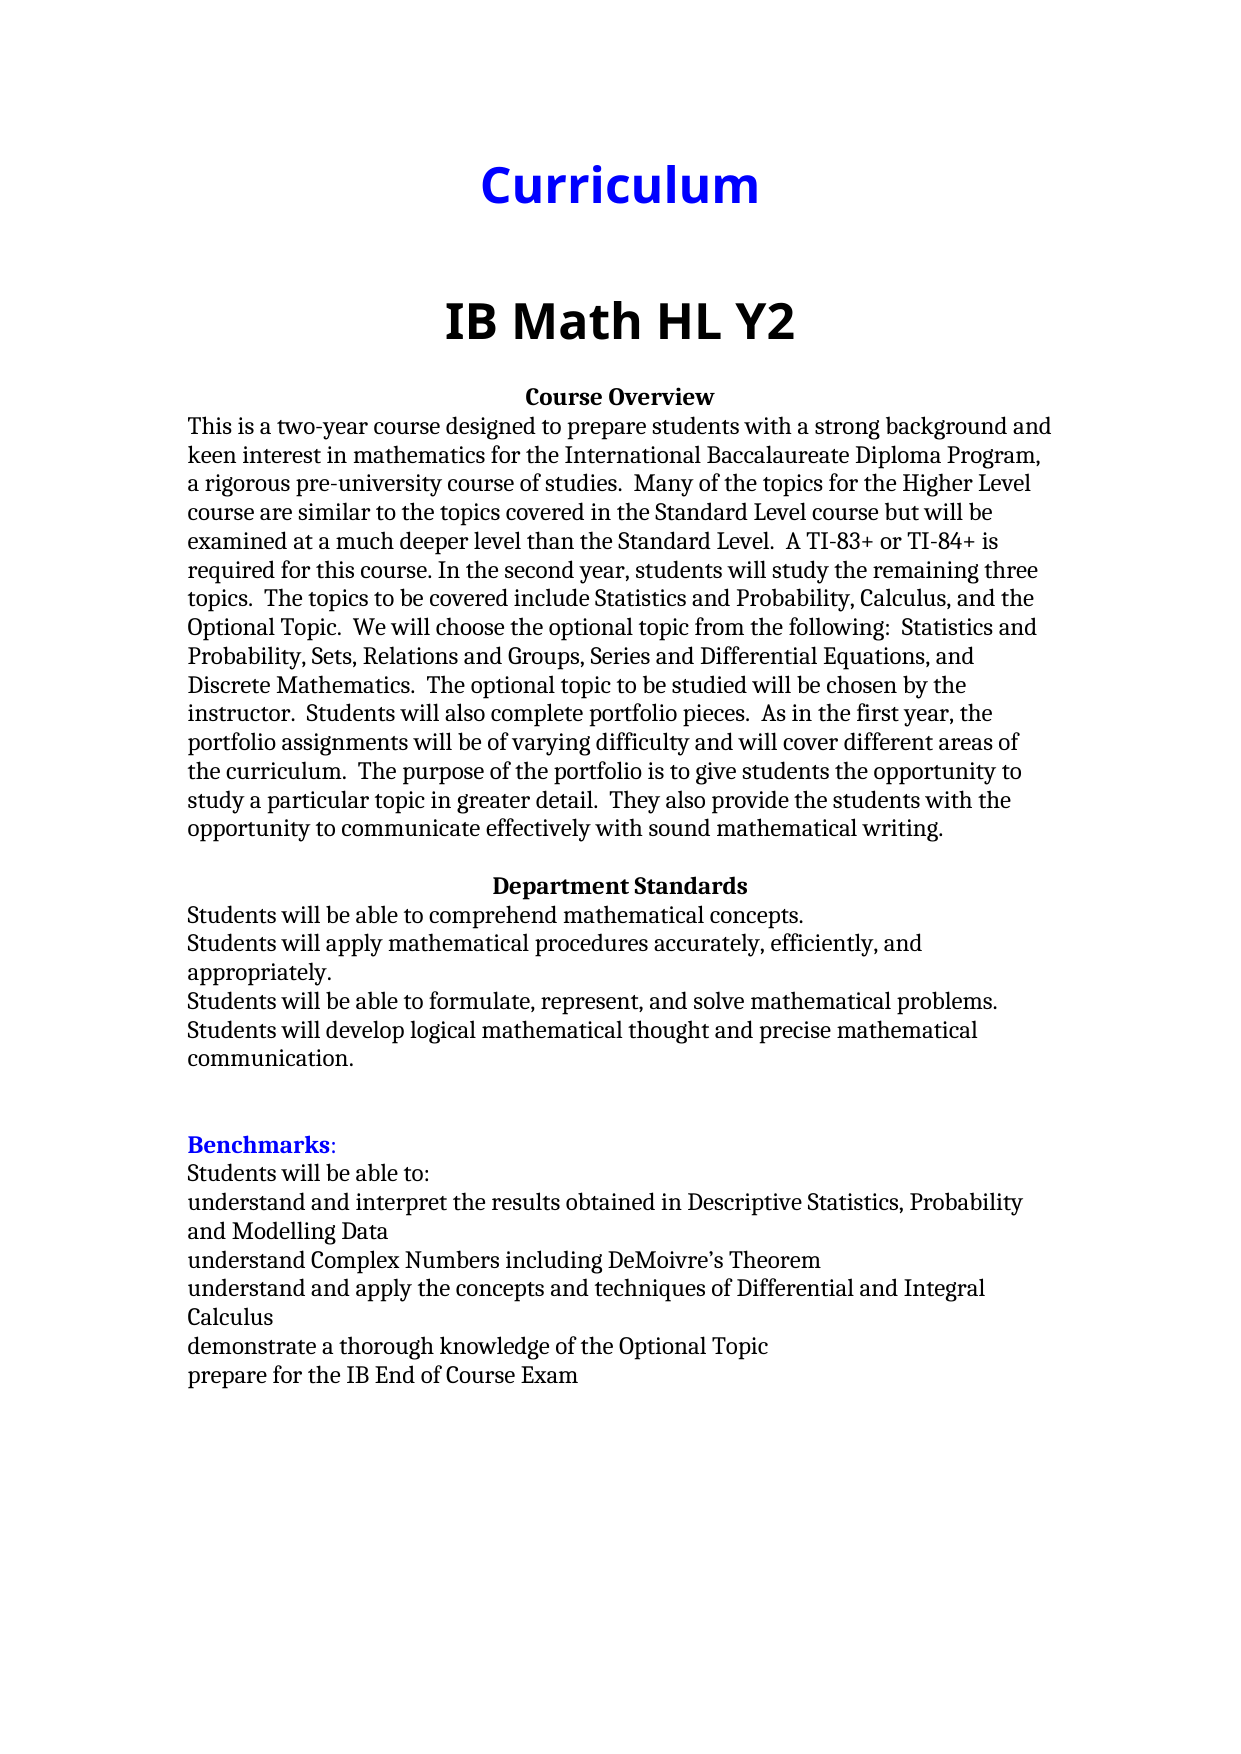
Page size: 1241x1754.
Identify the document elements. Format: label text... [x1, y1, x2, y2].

text Benchmarks: [187, 1131, 1053, 1159]
text This is a two-year course designed to prepare students with a strong background and keen interest in mathematics for the International Baccalaureate Diploma Program, a rigorous pre-university course of studies. Many of the topics for the Higher Level course are similar to the topics covered in the Standard Level course but will be examined at a much deeper level than the Standard Level. A TI-83+ or TI-84+ is required for this course. In the second year, students will study the remaining three topics. The topics to be covered include Statistics and Probability, Calculus, and the Optional Topic. We will choose the optional topic from the following: Statistics and Probability, Sets, Relations and Groups, Series and Differential Equations, and Discrete Mathematics. The optional topic to be studied will be chosen by the instructor. Students will also complete portfolio pieces. As in the first year, the portfolio assignments will be of varying difficulty and will cover different areas of the curriculum. The purpose of the portfolio is to give students the opportunity to study a particular topic in greater detail. They also provide the students with the opportunity to communicate effectively with sound mathematical writing. [187, 412, 1053, 843]
text Students will be able to formulate, represent, and solve mathematical problems. [187, 987, 1053, 1016]
text Students will be able to: [187, 1159, 1053, 1188]
text understand and interpret the results obtained in Descriptive Statistics, Probability and Modelling Data [187, 1188, 1053, 1246]
text Course Overview [187, 383, 1053, 412]
text understand and apply the concepts and techniques of Differential and Integral Calculus [187, 1274, 1053, 1332]
text Department Standards [187, 872, 1053, 901]
text understand Complex Numbers including DeMoivre’s Theorem [187, 1246, 1053, 1274]
text demonstrate a thorough knowledge of the Optional Topic [187, 1332, 1053, 1361]
text Students will be able to comprehend mathematical concepts. [187, 901, 1053, 929]
text Students will apply mathematical procedures accurately, efficiently, and appropriately. [187, 929, 1053, 987]
text IB Math HL Y2 [187, 286, 1053, 354]
text Curriculum [187, 150, 1053, 218]
text prepare for the IB End of Course Exam [187, 1361, 1053, 1389]
text Students will develop logical mathematical thought and precise mathematical communication. [187, 1016, 1053, 1073]
